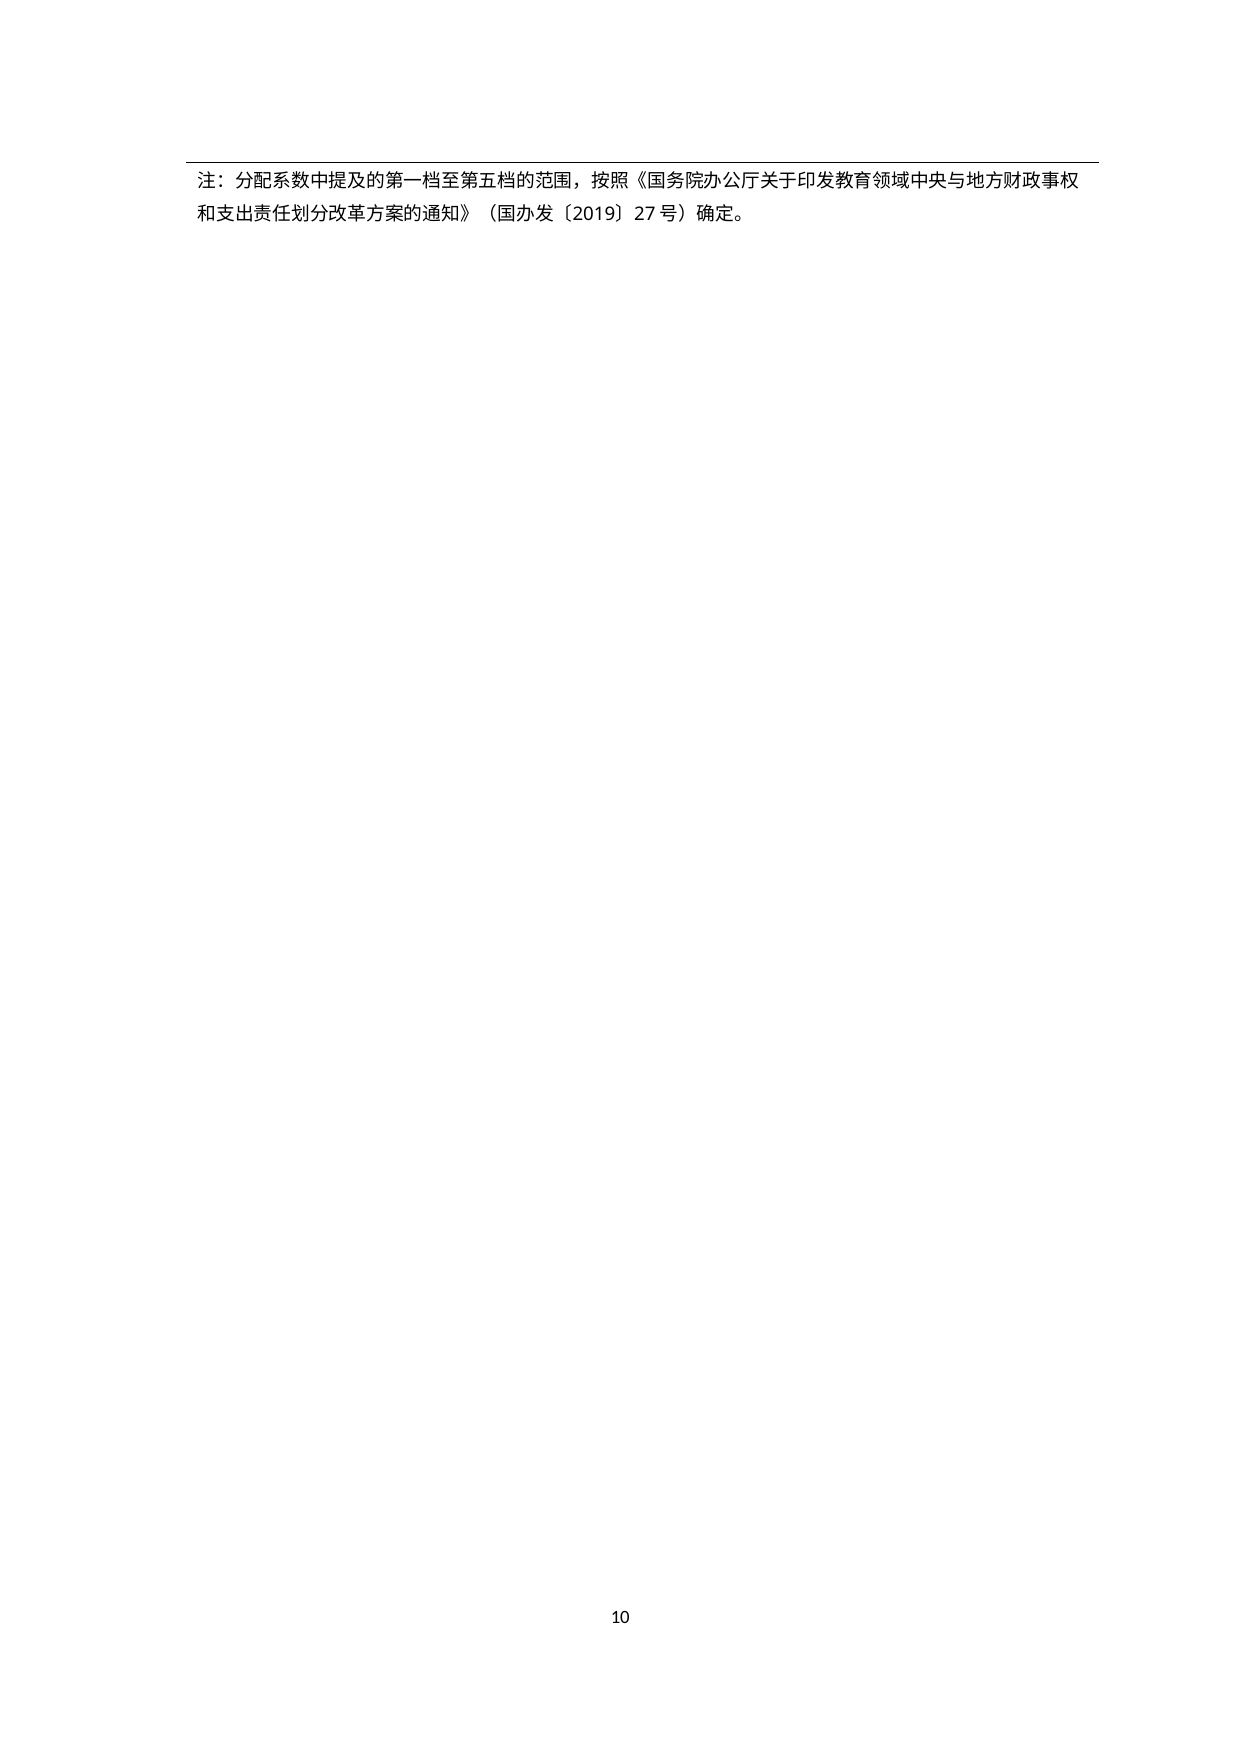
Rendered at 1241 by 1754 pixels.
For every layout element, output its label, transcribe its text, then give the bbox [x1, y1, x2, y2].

table_cell 注：分配系数中提及的第一档至第五档的范围，按照《国务院办公厅关于印发教育领域中央与地方财政事权和支出责任划分改革方案的通知》（国办发〔2019〕27号）确定。 [186, 163, 1098, 228]
